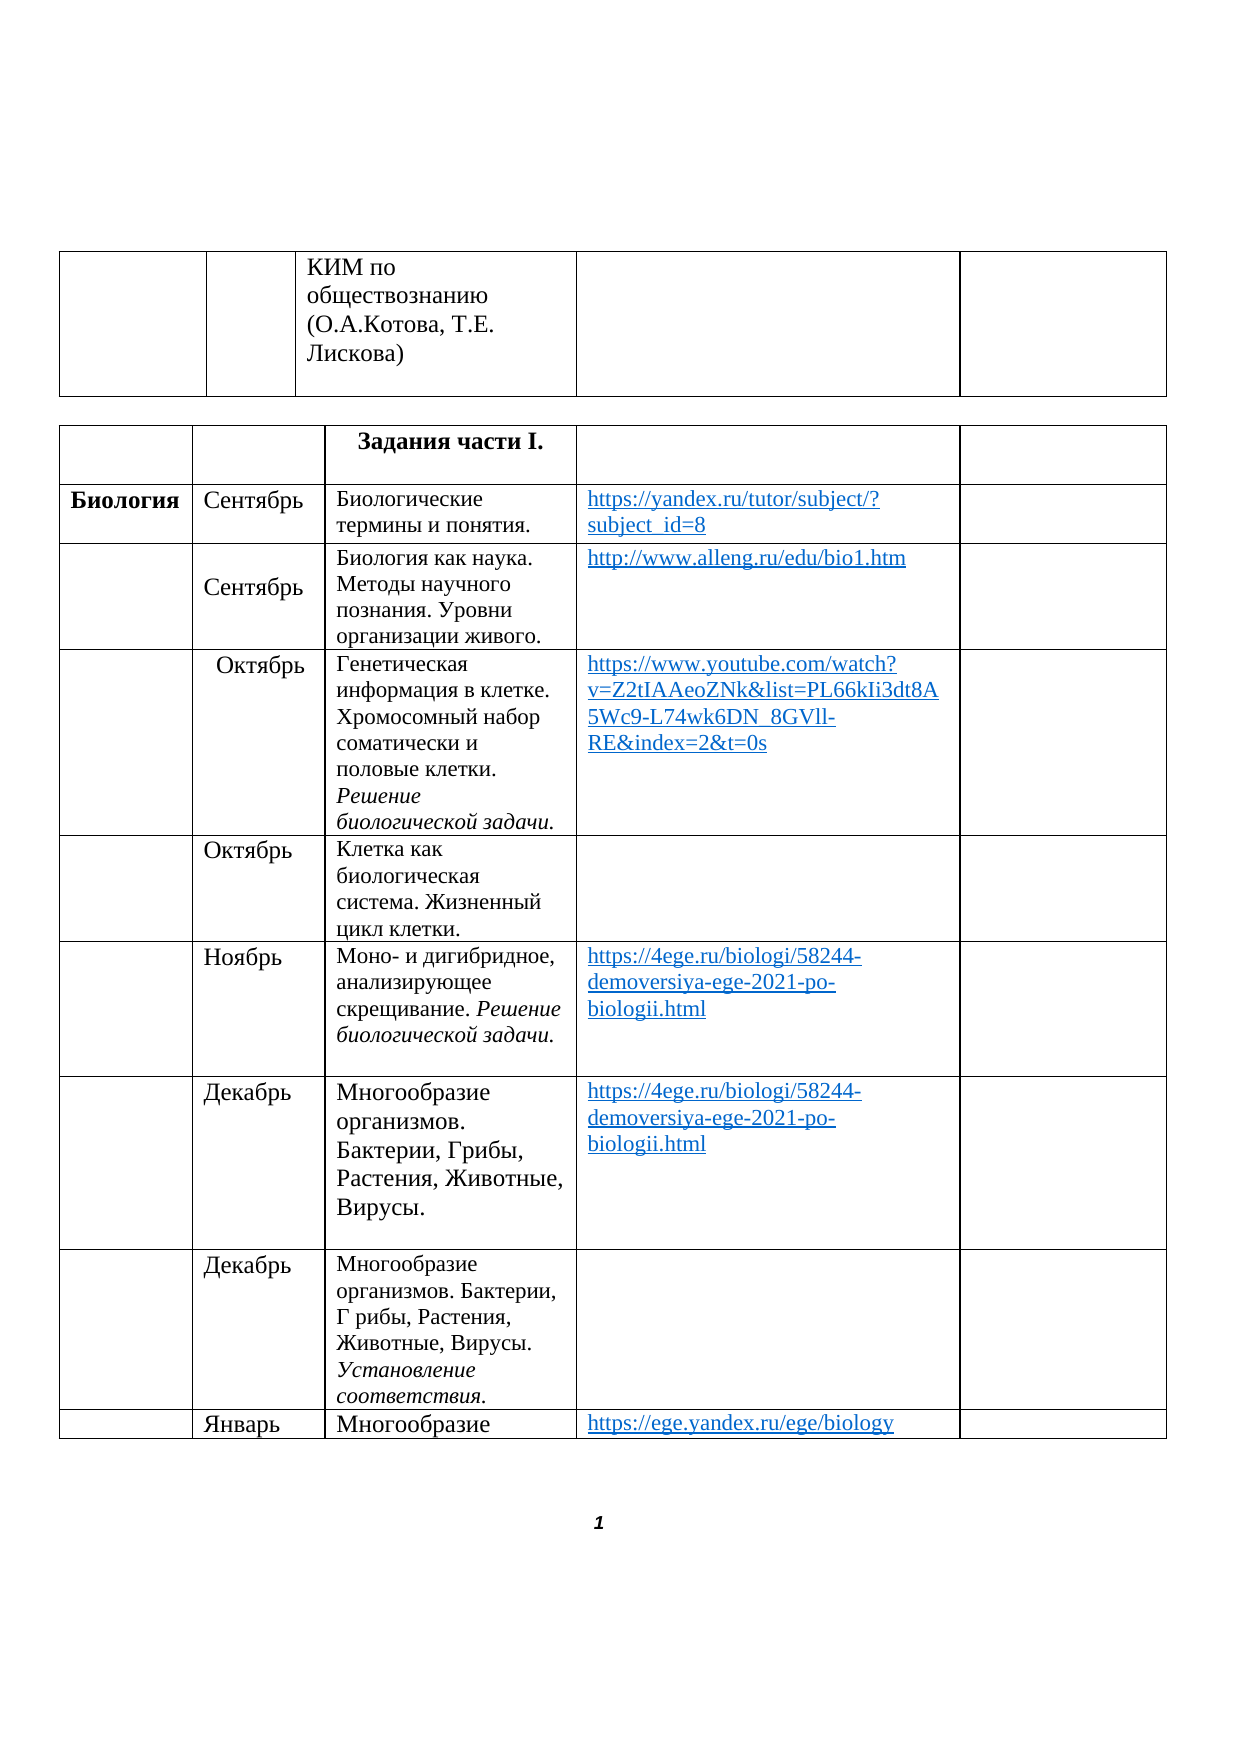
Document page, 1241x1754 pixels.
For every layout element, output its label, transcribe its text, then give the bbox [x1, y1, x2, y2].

table_header [193, 426, 324, 484]
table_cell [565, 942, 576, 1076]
table_cell https://4ege.ru/biologi/58244-demoversiya-ege-2021-po-biologii.html [577, 942, 959, 1076]
table_cell [961, 1250, 1166, 1408]
table_cell Декабрь [193, 1077, 324, 1249]
table_cell [60, 942, 192, 1076]
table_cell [577, 252, 959, 396]
table_header [181, 426, 192, 484]
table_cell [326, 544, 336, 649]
table_cell Сентябрь [193, 544, 324, 649]
table_header [60, 426, 70, 484]
table_cell Декабрь [193, 1250, 324, 1408]
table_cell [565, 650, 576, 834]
table_cell [60, 650, 192, 834]
table_cell [961, 1410, 1166, 1438]
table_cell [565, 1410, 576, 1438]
table_cell [961, 942, 1166, 1076]
table_cell Ноябрь [193, 942, 324, 1076]
table_cell https://4ege.ru/biologi/58244-demoversiya-ege-2021-po-biologii.html [577, 1077, 959, 1249]
table_cell [961, 836, 1166, 941]
table_cell https://www.youtube.com/watch?v=Z2tIAAeoZNk&list=PL66kIi3dt8A5Wc9-L74wk6DN_8GVll-RE&index=2&t=0s [577, 650, 959, 834]
table_cell Биология [60, 485, 192, 542]
table_cell [961, 1077, 1166, 1249]
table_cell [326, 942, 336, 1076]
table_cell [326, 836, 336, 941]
table_cell [961, 650, 1166, 834]
table_cell [577, 1250, 959, 1408]
table_cell [207, 252, 295, 396]
table_cell [577, 836, 959, 941]
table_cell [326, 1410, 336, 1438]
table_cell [577, 1410, 959, 1438]
table_cell Биологические термины и понятия. [326, 485, 576, 542]
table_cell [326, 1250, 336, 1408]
table_cell [60, 1250, 192, 1408]
table_cell [961, 485, 1166, 542]
table_cell [60, 1410, 192, 1438]
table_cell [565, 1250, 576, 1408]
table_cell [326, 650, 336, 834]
table_cell http://www.alleng.ru/edu/bio1.htm [577, 544, 959, 649]
table_cell [60, 544, 192, 649]
table_cell Октябрь [193, 836, 324, 941]
table_cell https://yandex.ru/tutor/subject/?subject_id=8 [577, 485, 959, 542]
table_header [961, 426, 1166, 484]
table_cell Сентябрь [193, 485, 324, 542]
table_cell [60, 1077, 192, 1249]
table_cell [296, 252, 576, 396]
table_header [577, 426, 959, 484]
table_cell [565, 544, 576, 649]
table_cell Октябрь [193, 650, 324, 834]
table_cell [60, 836, 192, 941]
table_cell [961, 544, 1166, 649]
